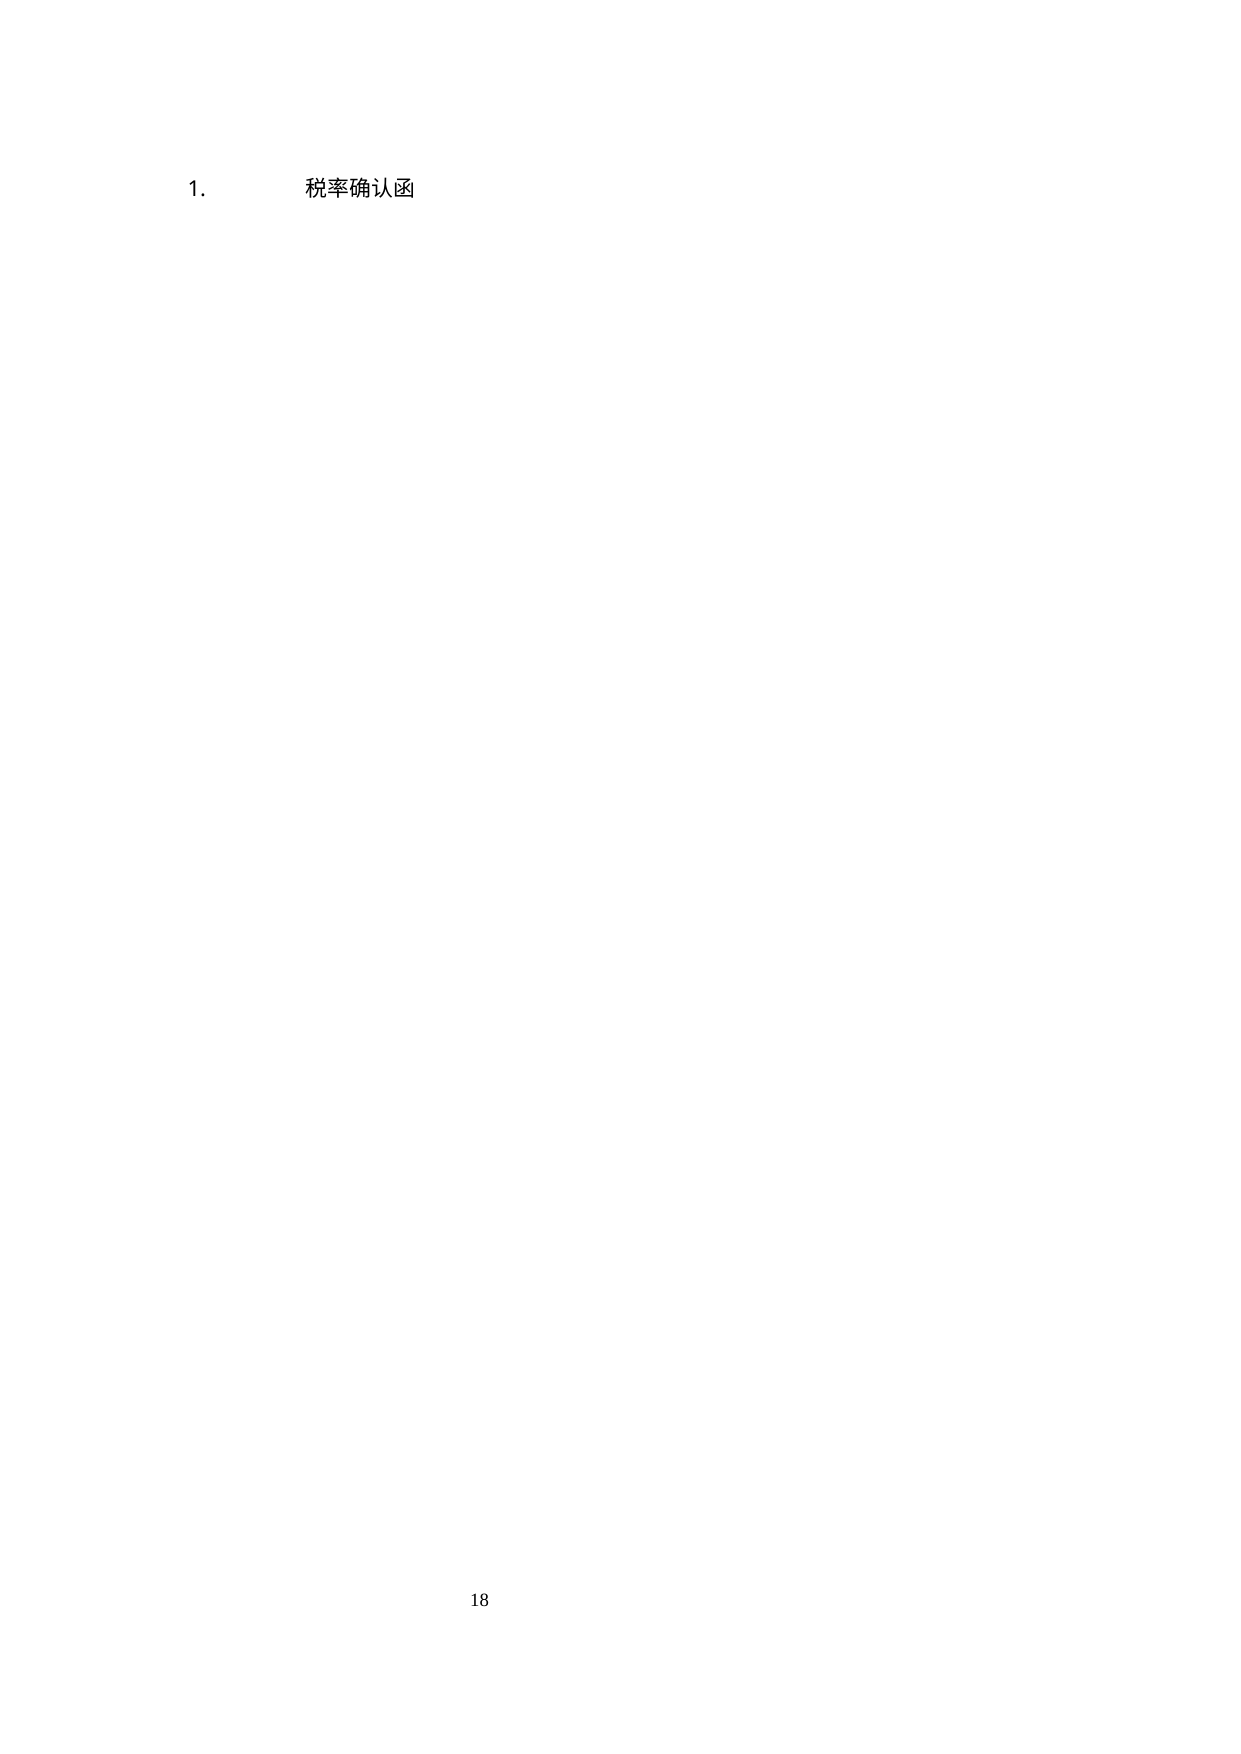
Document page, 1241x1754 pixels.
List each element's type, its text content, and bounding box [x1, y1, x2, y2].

list 税率确认函 [187, 171, 1053, 203]
